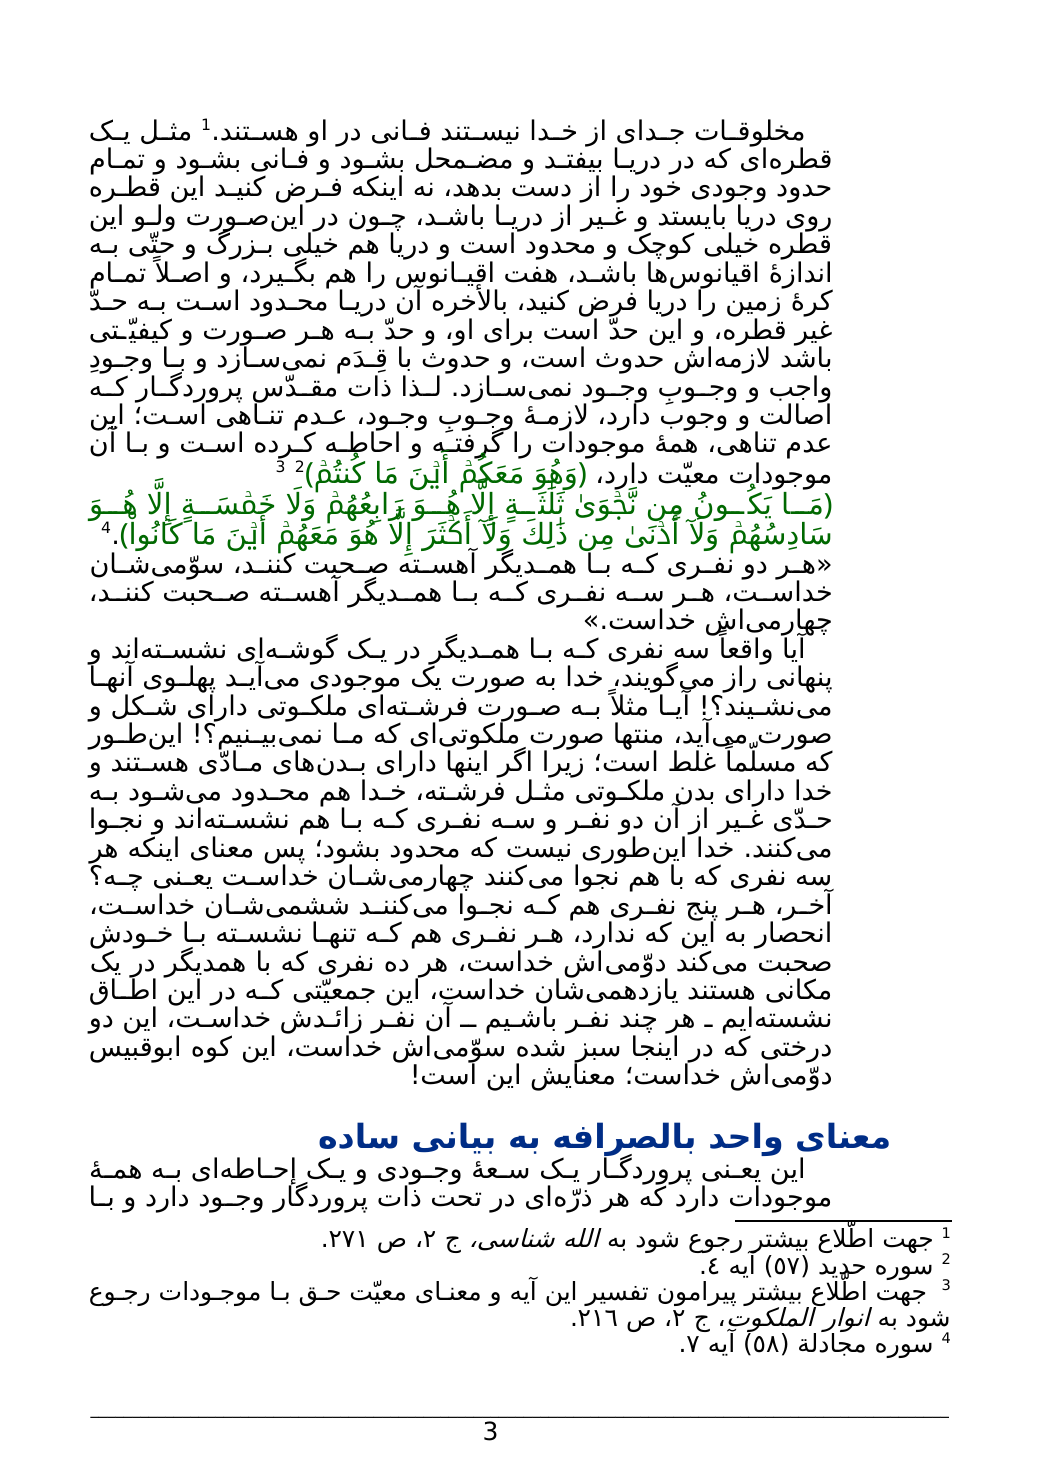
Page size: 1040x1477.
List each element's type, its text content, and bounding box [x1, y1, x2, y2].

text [89, 1156, 833, 1213]
text ﴿مَا يَكُونُ مِن نَّجۡوَىٰ ثَلَٰثَةٍ إِلَّا هُوَ رَابِعُهُمۡ وَلَا خَمۡسَةٍ إِلَّا هُوَ سَادِسُهُمۡ وَلَآ أَدۡنَىٰ مِن ذَٰلِكَ وَلَآ أَكۡثَرَ إِلَّا هُوَ مَعَهُمۡ أَيۡنَ مَا كَانُواْ﴾. [89, 490, 833, 551]
subtitle معنای واحد بالصرافه به بیانی ساده [148, 1119, 892, 1156]
text آیا واقعاً سه نفری که با همدیگر در یک گوشه‌ای نشسته‌اند و پنهانی راز می‌گویند، خدا به صورت یک موجودی می‌آید پهلوی آنها می‌نشیند؟! آیا مثلاً به صورت فرشته‌ای ملکوتی دارای شکل و صورت می‌آید، منتها صورت ملکوتی‌ای که ما نمی‌بینیم؟! این‌طور که مسلّماً غلط است؛ زیرا اگر اینها دارای بدن‌های مادّی هستند و خدا دارای بدن ملکوتی مثل فرشته، خدا هم محدود می‌شود به حدّی غیر از آن دو نفر و سه نفری که با هم نشسته‌اند و نجوا می‌کنند. خدا این‌طوری نیست که محدود بشود؛ پس معنای اینکه هر سه نفری که با هم نجوا می‌کنند چهارمی‌شان خداست یعنی چه؟ آخر، هر پنج نفری هم که نجوا می‌کنند ششمی‌شان خداست، انحصار به این که ندارد، هر نفری هم که تنها نشسته با خودش صحبت می‌کند دوّمی‌اش خداست، هر ده نفری که با همدیگر در یک مکانی هستند یازدهمی‌شان خداست، این جمعیّتی که در این اطاق نشسته‌ایم ـ هر چند نفر باشیم ـ آن نفر زائدش خداست، این دو درختی که در اینجا سبز شده سوّمی‌اش خداست، این کوه ابوقبیس دوّمی‌اش خداست؛ معنایش این است! [89, 636, 833, 1091]
text «هر دو نفری که با همدیگر آهسته صحبت کنند، سوّمی‌شان خداست، هر سه نفری که با همدیگر آهسته صحبت کنند، چهارمی‌ا‌ش خداست.» [89, 551, 833, 636]
text مخلوقات جدای از خدا نیستند فانی در او هستند. مثل یک قطره‌ای که در دریا بیفتد و مضمحل بشود و فانی بشود و تمام حدود وجودی خود را از دست بدهد، نه اینکه فرض کنید این قطره روی دریا بایستد و غیر از دریا باشد، چون در این‌صورت ولو این قطره خیلی کوچک و محدود است و دریا هم خیلی بزرگ و حتّی به اندازۀ اقیانوس‌ها باشد، هفت اقیانوس را هم بگیرد، و اصلاً تمام کرۀ زمین را دریا فرض کنید، بالأخره آن دریا محدود است به حدّ غیر قطره، و این حدّ است برای او، و حدّ به هر صورت و کیفیّتی باشد لازمه‌اش حدوث است، و حدوث با قِدَم نمی‌سازد و با وجودِ واجب و وجوبِ وجود نمی‌سازد. لذا ذات مقدّس پروردگار که اصالت و وجوب دارد، لازمۀ وجوبِ وجود، عدم تناهی است؛ این عدم تناهی، همۀ موجودات را گرفته و احاطه کرده است و با آن موجودات معیّت دارد، ﴿وَهُوَ مَعَكُمۡ أَيۡنَ مَا كُنتُمۡ﴾ [89, 118, 833, 490]
